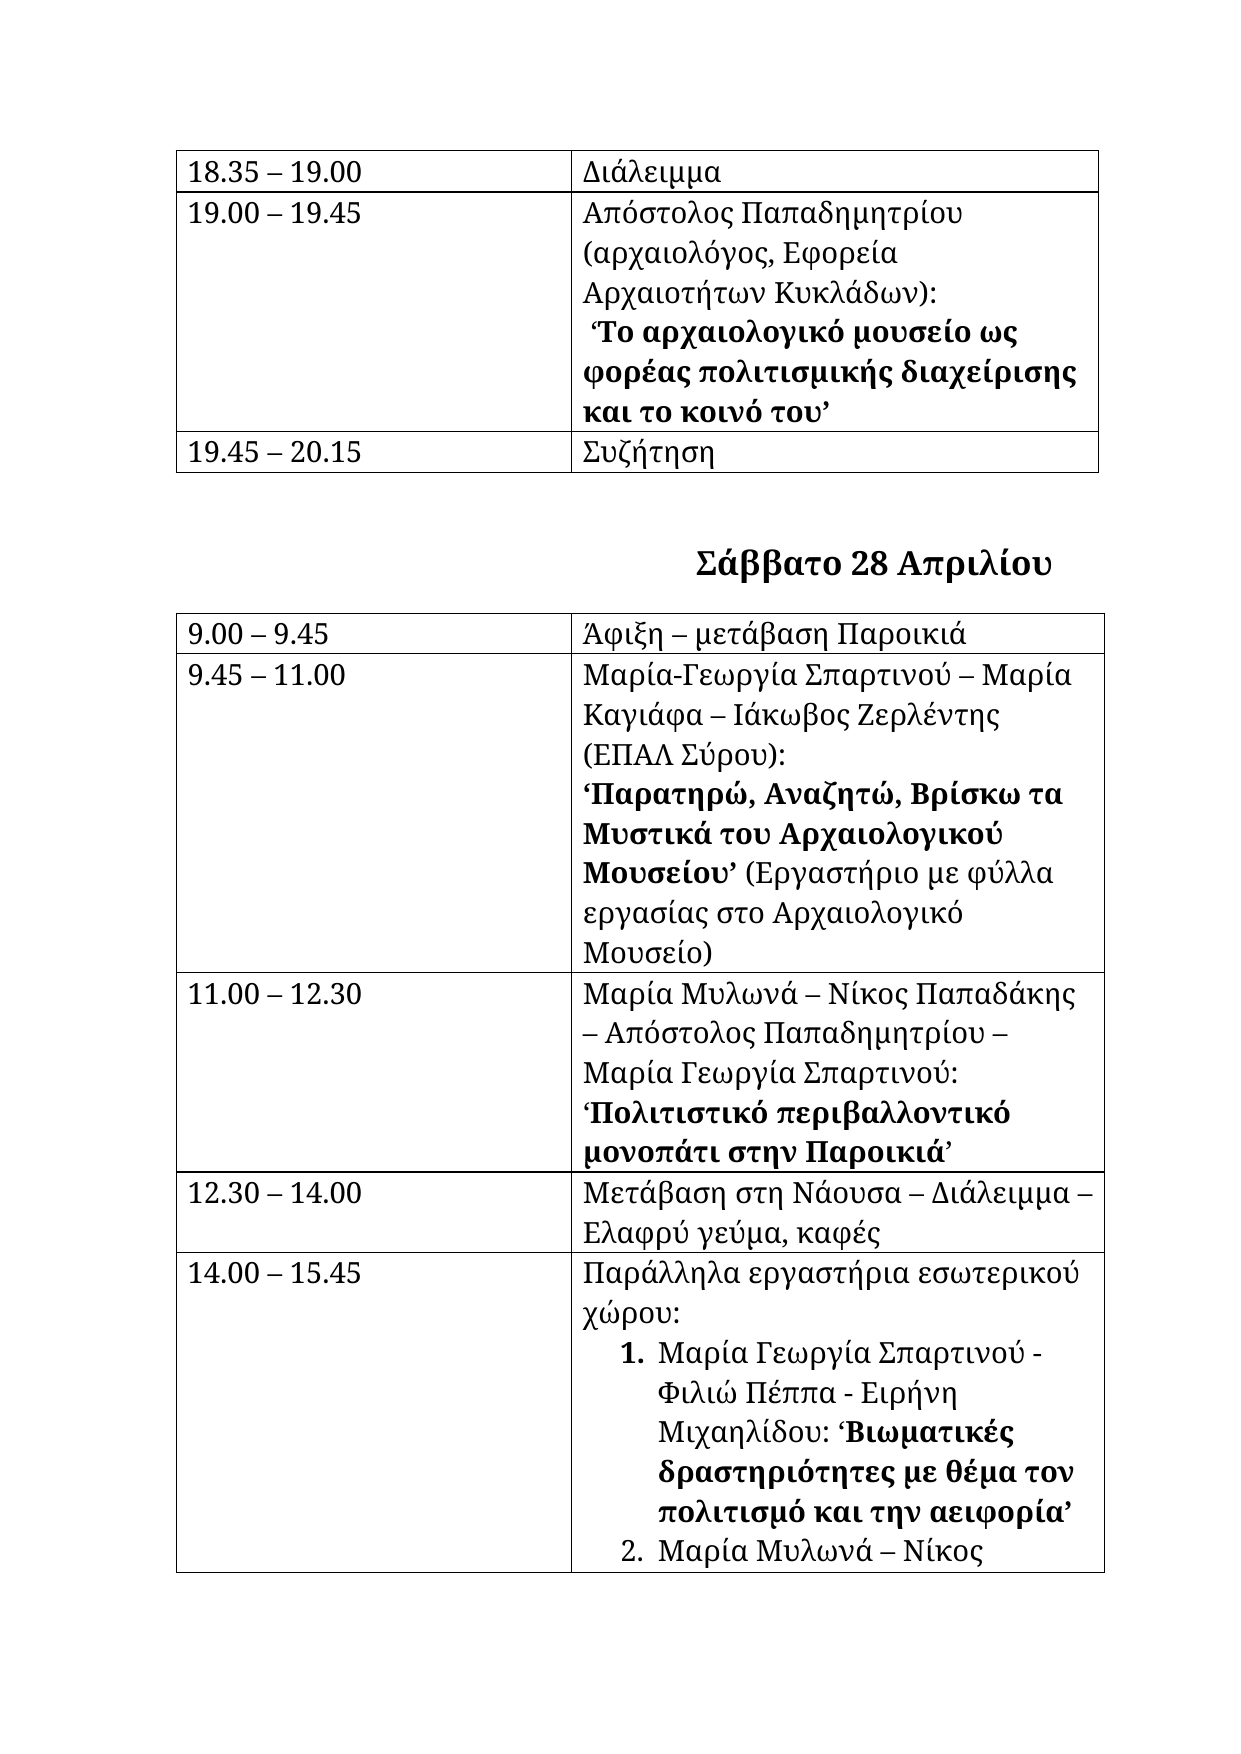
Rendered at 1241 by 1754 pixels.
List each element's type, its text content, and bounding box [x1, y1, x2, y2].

table_cell Μαρία Μυλωνά – Νίκος Παπαδάκης – Απόστολος Παπαδημητρίου – Μαρία Γεωργία Σπαρτινού: ‘Πολιτιστικό περιβαλλοντικό μονοπάτι στην Παροικιά’ [572, 973, 1104, 1171]
table_header 9.00 – 9.45 [177, 614, 571, 653]
table_cell Διάλειμμα [572, 151, 1098, 191]
table_cell 12.30 – 14.00 [177, 1173, 571, 1252]
table_cell 14.00 – 15.45 [177, 1253, 571, 1572]
table_header Άφιξη – μετάβαση Παροικιά [572, 614, 1104, 653]
table_cell 19.45 – 20.15 [177, 432, 571, 472]
table_cell 18.35 – 19.00 [177, 151, 571, 191]
table_cell Μαρία-Γεωργία Σπαρτινού – Μαρία Καγιάφα – Ιάκωβος Ζερλέντης (ΕΠΑΛ Σύρου): ‘Παρατηρώ, Αναζητώ, Βρίσκω τα Μυστικά του Αρχαιολογικού Μουσείου’ (Εργαστήριο με φύλλα εργασίας στο Αρχαιολογικό Μουσείο) [572, 654, 1104, 972]
table_cell 9.45 – 11.00 [177, 654, 571, 972]
table_cell 19.00 – 19.45 [177, 193, 571, 431]
table_cell Συζήτηση [572, 432, 1098, 472]
table_cell 11.00 – 12.30 [177, 973, 571, 1171]
table_cell Μετάβαση στη Νάουσα – Διάλειμμα – Ελαφρύ γεύμα, καφές [572, 1173, 1104, 1252]
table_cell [572, 1253, 1104, 1572]
table_cell Απόστολος Παπαδημητρίου (αρχαιολόγος, Εφορεία Αρχαιοτήτων Κυκλάδων): ‘Το αρχαιολογικό μουσείο ως φορέας πολιτισμικής διαχείρισης και το κοινό του’ [572, 193, 1098, 431]
text Σάββατο 28 Απριλίου [187, 539, 1053, 585]
